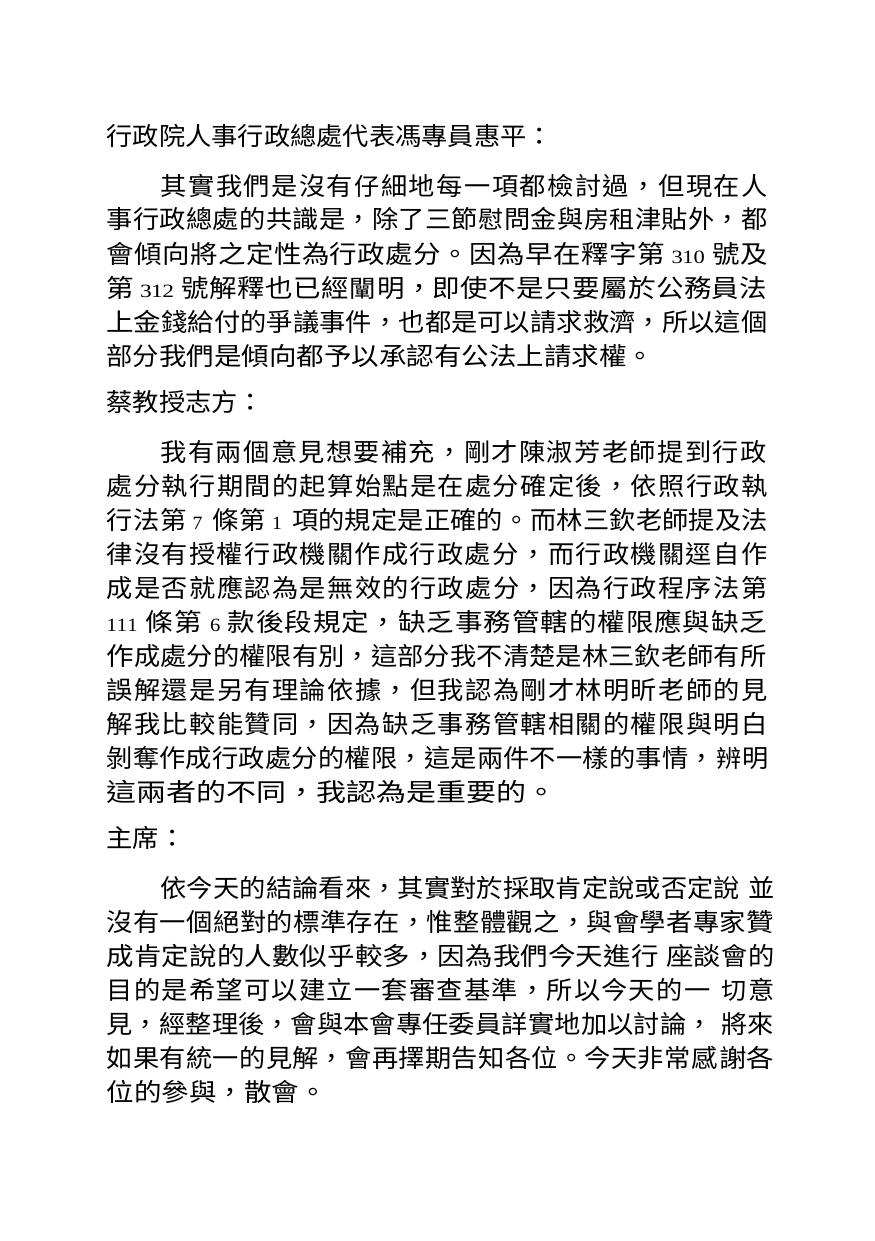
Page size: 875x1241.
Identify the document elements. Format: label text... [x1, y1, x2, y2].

text 主席： [106, 821, 812, 855]
text 其實我們是沒有仔細地每一項都檢討過，但現在人 事行政總處的共識是，除了三節慰問金與房租津貼外，都會傾向將之定性為行政處分。因為早在釋字第310 號及第312 號解釋也已經闡明，即使不是只要屬於公務員法上金錢給付的爭議事件，也都是可以請求救濟，所以這個部分我們是傾向都予以承認有公法上請求權。 [106, 168, 768, 372]
text 行政院人事行政總處代表馮專員惠平： [106, 118, 812, 152]
text 我有兩個意見想要補充，剛才陳淑芳老師提到行政 處分執行期間的起算始點是在處分確定後，依照行政執 行法第7 條第1 項的規定是正確的。而林三欽老師提及法律沒有授權行政機關作成行政處分，而行政機關逕自作 成是否就應認為是無效的行政處分，因為行政程序法第 111 條第6 款後段規定，缺乏事務管轄的權限應與缺乏作成處分的權限有別，這部分我不清楚是林三欽老師有所 誤解還是另有理論依據，但我認為剛才林明昕老師的見 解我比較能贊同，因為缺乏事務管轄相關的權限與明白 剝奪作成行政處分的權限，這是兩件不一樣的事情，辨明這兩者的不同，我認為是重要的。 [106, 434, 768, 809]
text 蔡教授志方： [106, 384, 812, 418]
text 依今天的結論看來，其實對於採取肯定說或否定說 並沒有一個絕對的標準存在，惟整體觀之，與會學者專家贊成肯定說的人數似乎較多，因為我們今天進行 座談會的目的是希望可以建立一套審查基準，所以今天的一 切意見，經整理後，會與本會專任委員詳實地加以討論， 將來如果有統一的見解，會再擇期告知各位。今天非常感謝各位的參與，散會。 [106, 871, 774, 1109]
